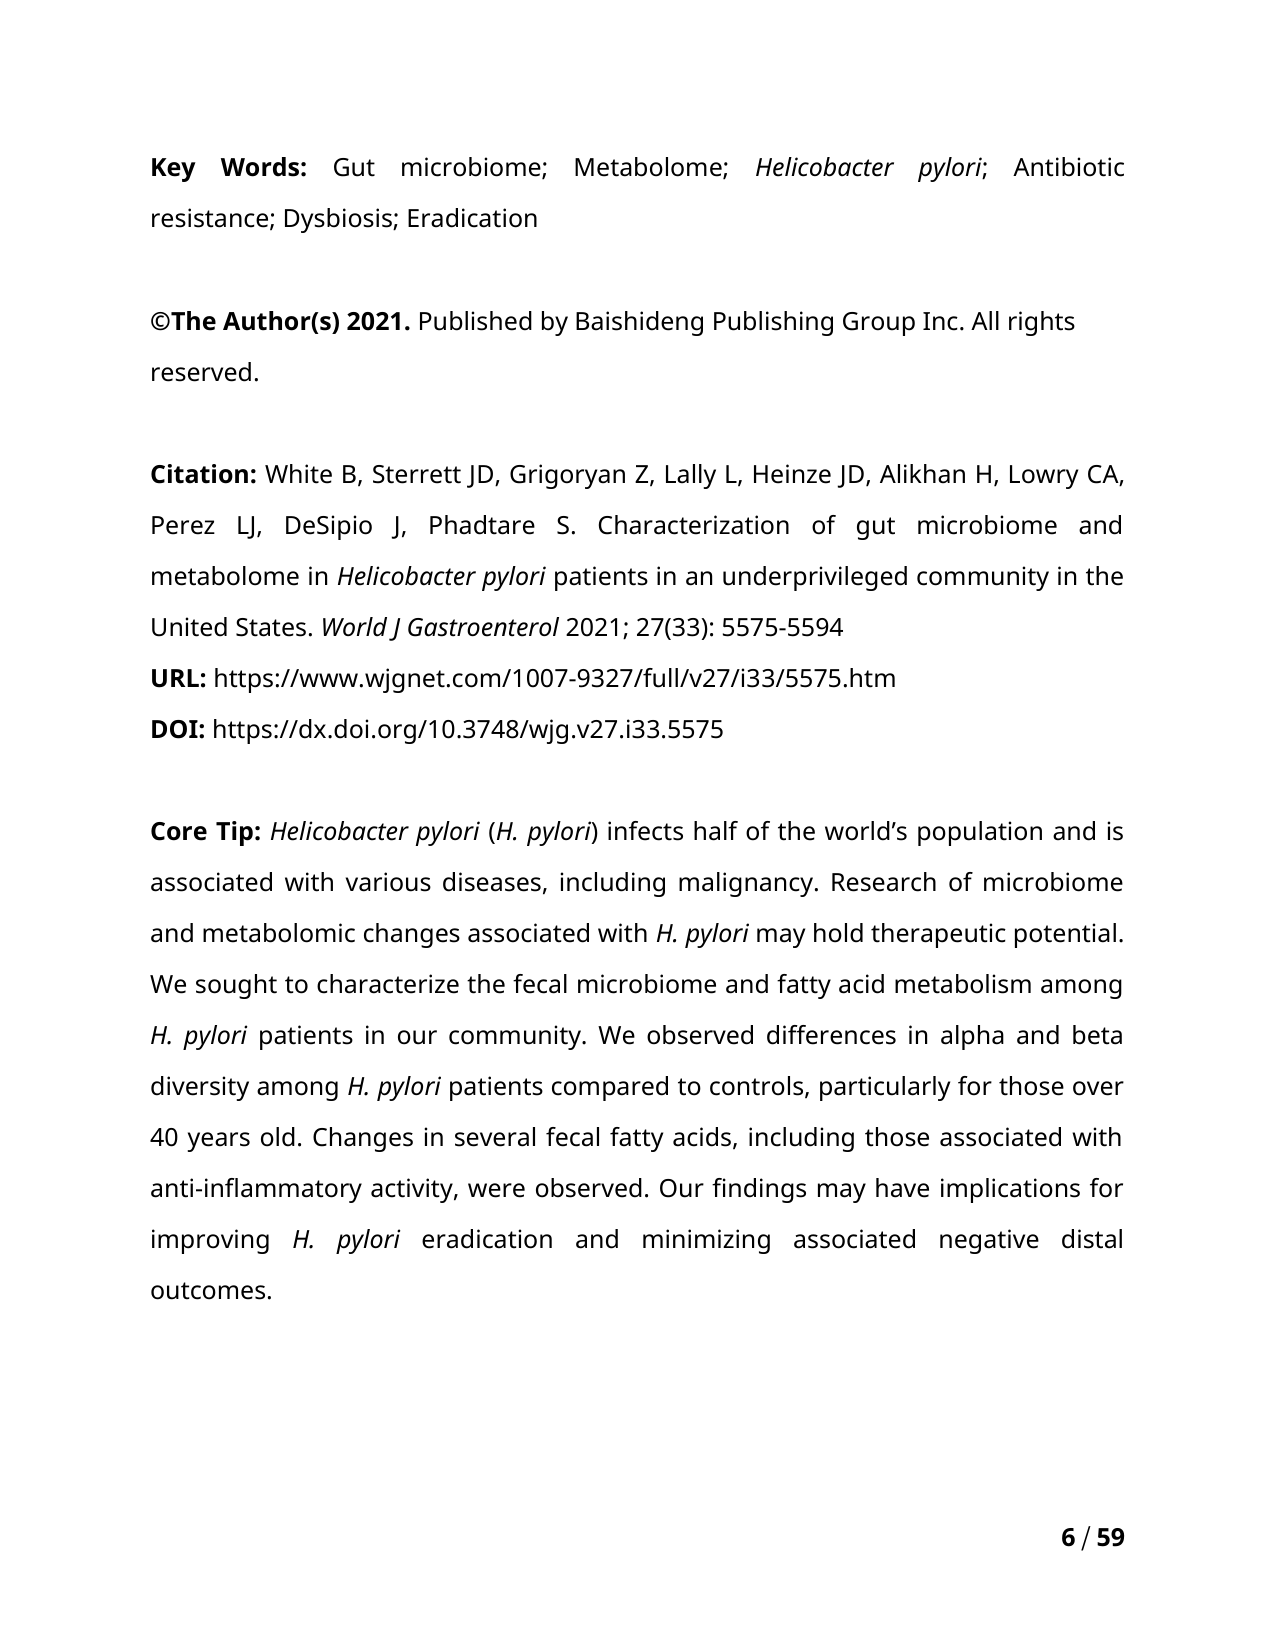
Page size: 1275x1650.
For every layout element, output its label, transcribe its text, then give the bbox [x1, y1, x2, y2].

text Key Words: Gut microbiome; Metabolome; Helicobacter pylori; Antibiotic resistance; Dysbiosis; Eradication [150, 150, 1125, 235]
text Citation: White B, Sterrett JD, Grigoryan Z, Lally L, Heinze JD, Alikhan H, Lowry CA, Perez LJ, DeSipio J, Phadtare S. Characterization of gut microbiome and metabolome in Helicobacter pylori patients in an underprivileged community in the United States. World J Gastroenterol 2021; 27(33): 5575-5594 [150, 456, 1125, 643]
text URL: https://www.wjgnet.com/1007-9327/full/v27/i33/5575.htm [150, 660, 1125, 694]
text ©The Author(s) 2021. Published by Baishideng Publishing Group Inc. All rights reserved. [150, 303, 1125, 388]
text Core Tip: Helicobacter pylori (H. pylori) infects half of the world’s population and is associated with various diseases, including malignancy. Research of microbiome and metabolomic changes associated with H. pylori may hold therapeutic potential. We sought to characterize the fecal microbiome and fatty acid metabolism among H. pylori patients in our community. We observed differences in alpha and beta diversity among H. pylori patients compared to controls, particularly for those over 40 years old. Changes in several fecal fatty acids, including those associated with anti-inflammatory activity, were observed. Our findings may have implications for improving H. pylori eradication and minimizing associated negative distal outcomes. [150, 813, 1125, 1307]
text DOI: https://dx.doi.org/10.3748/wjg.v27.i33.5575 [150, 711, 1125, 746]
